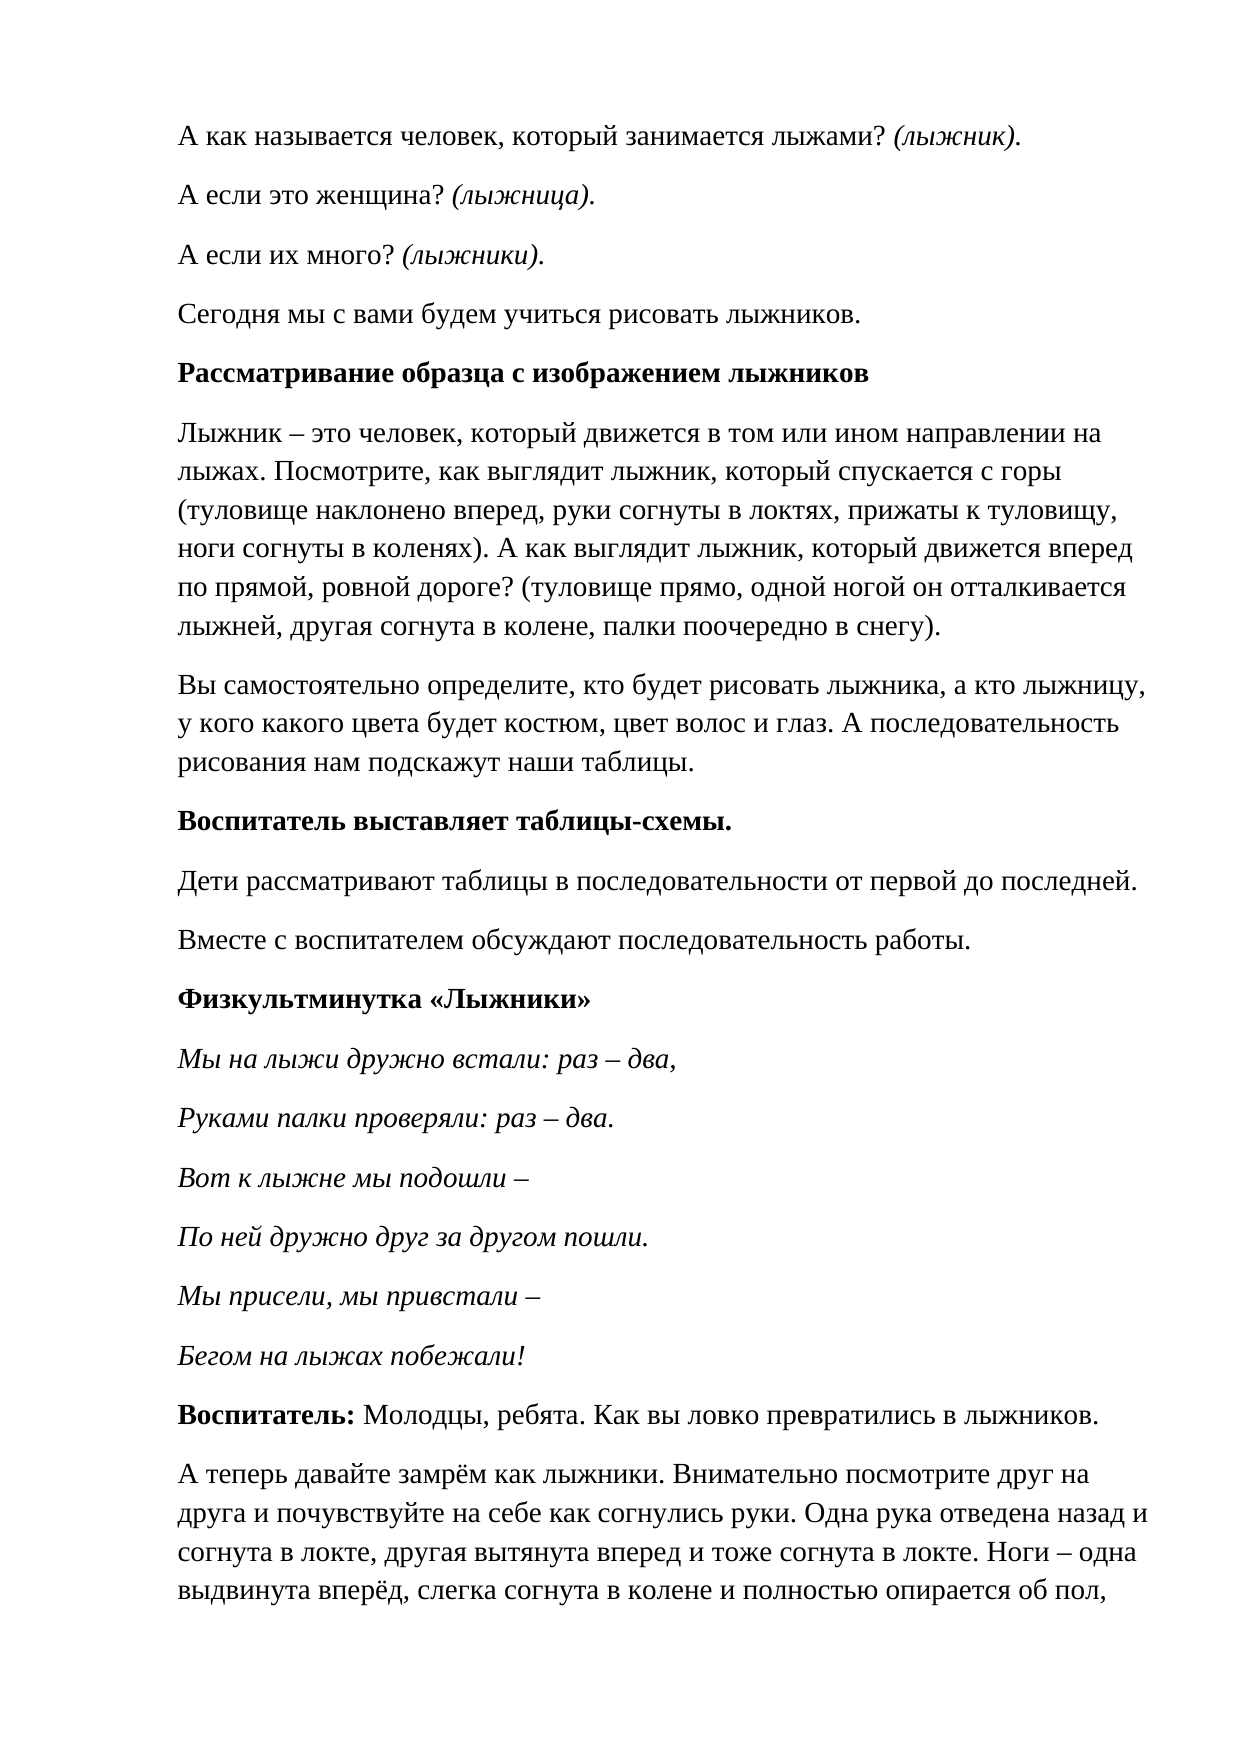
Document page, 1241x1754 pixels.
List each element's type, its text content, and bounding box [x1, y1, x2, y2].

text А если это женщина? (лыжница). [177, 177, 1152, 211]
text А если их много? (лыжники). [177, 237, 1152, 270]
text Сегодня мы с вами будем учиться рисовать лыжников. [177, 296, 1152, 330]
text А как называется человек, который занимается лыжами? (лыжник). [177, 118, 1152, 152]
text Вы самостоятельно определите, кто будет рисовать лыжника, а кто лыжницу, у кого какого цвета будет костюм, цвет волос и глаз. А последовательность рисования нам подскажут наши таблицы. [177, 667, 1152, 778]
text По ней дружно друг за другом пошли. [177, 1219, 1152, 1253]
text Воспитатель выставляет таблицы-схемы. [177, 803, 1152, 837]
text Мы присели, мы привстали – [177, 1278, 1152, 1312]
text Вот к лыжне мы подошли – [177, 1160, 1152, 1193]
text Бегом на лыжах побежали! [177, 1338, 1152, 1371]
text Руками палки проверяли: раз – два. [177, 1100, 1152, 1134]
text Воспитатель: Молодцы, ребята. Как вы ловко превратились в лыжников. [177, 1397, 1152, 1431]
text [177, 1457, 1152, 1606]
text Физкультминутка «Лыжники» [177, 982, 1152, 1015]
text Дети рассматривают таблицы в последовательности от первой до последней. [177, 863, 1152, 896]
text Лыжник – это человек, который движется в том или ином направлении на лыжах. Посмотрите, как выглядит лыжник, который спускается с горы (туловище наклонено вперед, руки согнуты в локтях, прижаты к туловищу, ноги согнуты в коленях). А как выглядит лыжник, который движется вперед по прямой, ровной дороге? (туловище прямо, одной ногой он отталкивается лыжней, другая согнута в колене, палки поочередно в снегу). [177, 415, 1152, 641]
text Рассматривание образца с изображением лыжников [177, 356, 1152, 389]
text Мы на лыжи дружно встали: раз – два, [177, 1041, 1152, 1074]
text Вместе с воспитателем обсуждают последовательность работы. [177, 922, 1152, 956]
